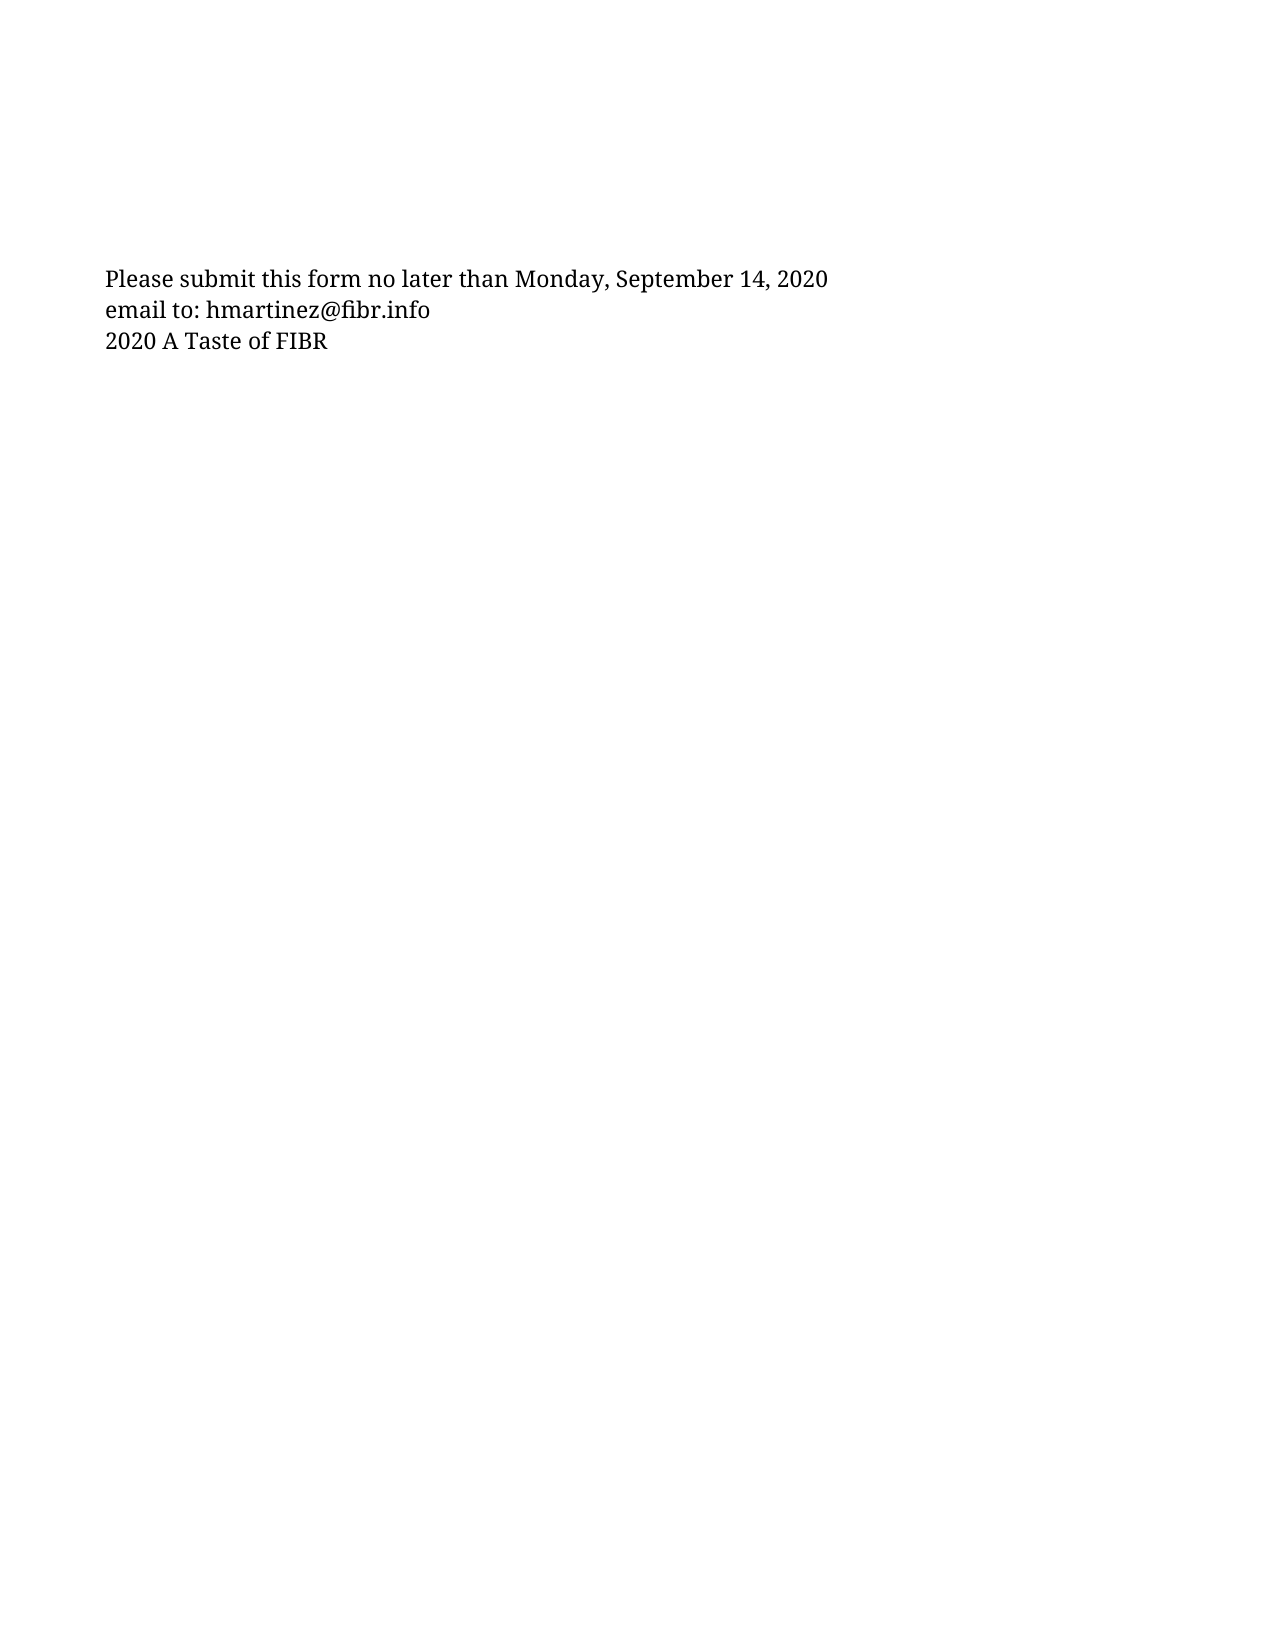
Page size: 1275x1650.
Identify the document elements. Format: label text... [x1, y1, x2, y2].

text Please submit this form no later than Monday, September 14, 2020 [105, 262, 1125, 294]
text email to: hmartinez@fibr.info [105, 294, 1125, 325]
text 2020 A Taste of FIBR [105, 325, 1125, 356]
